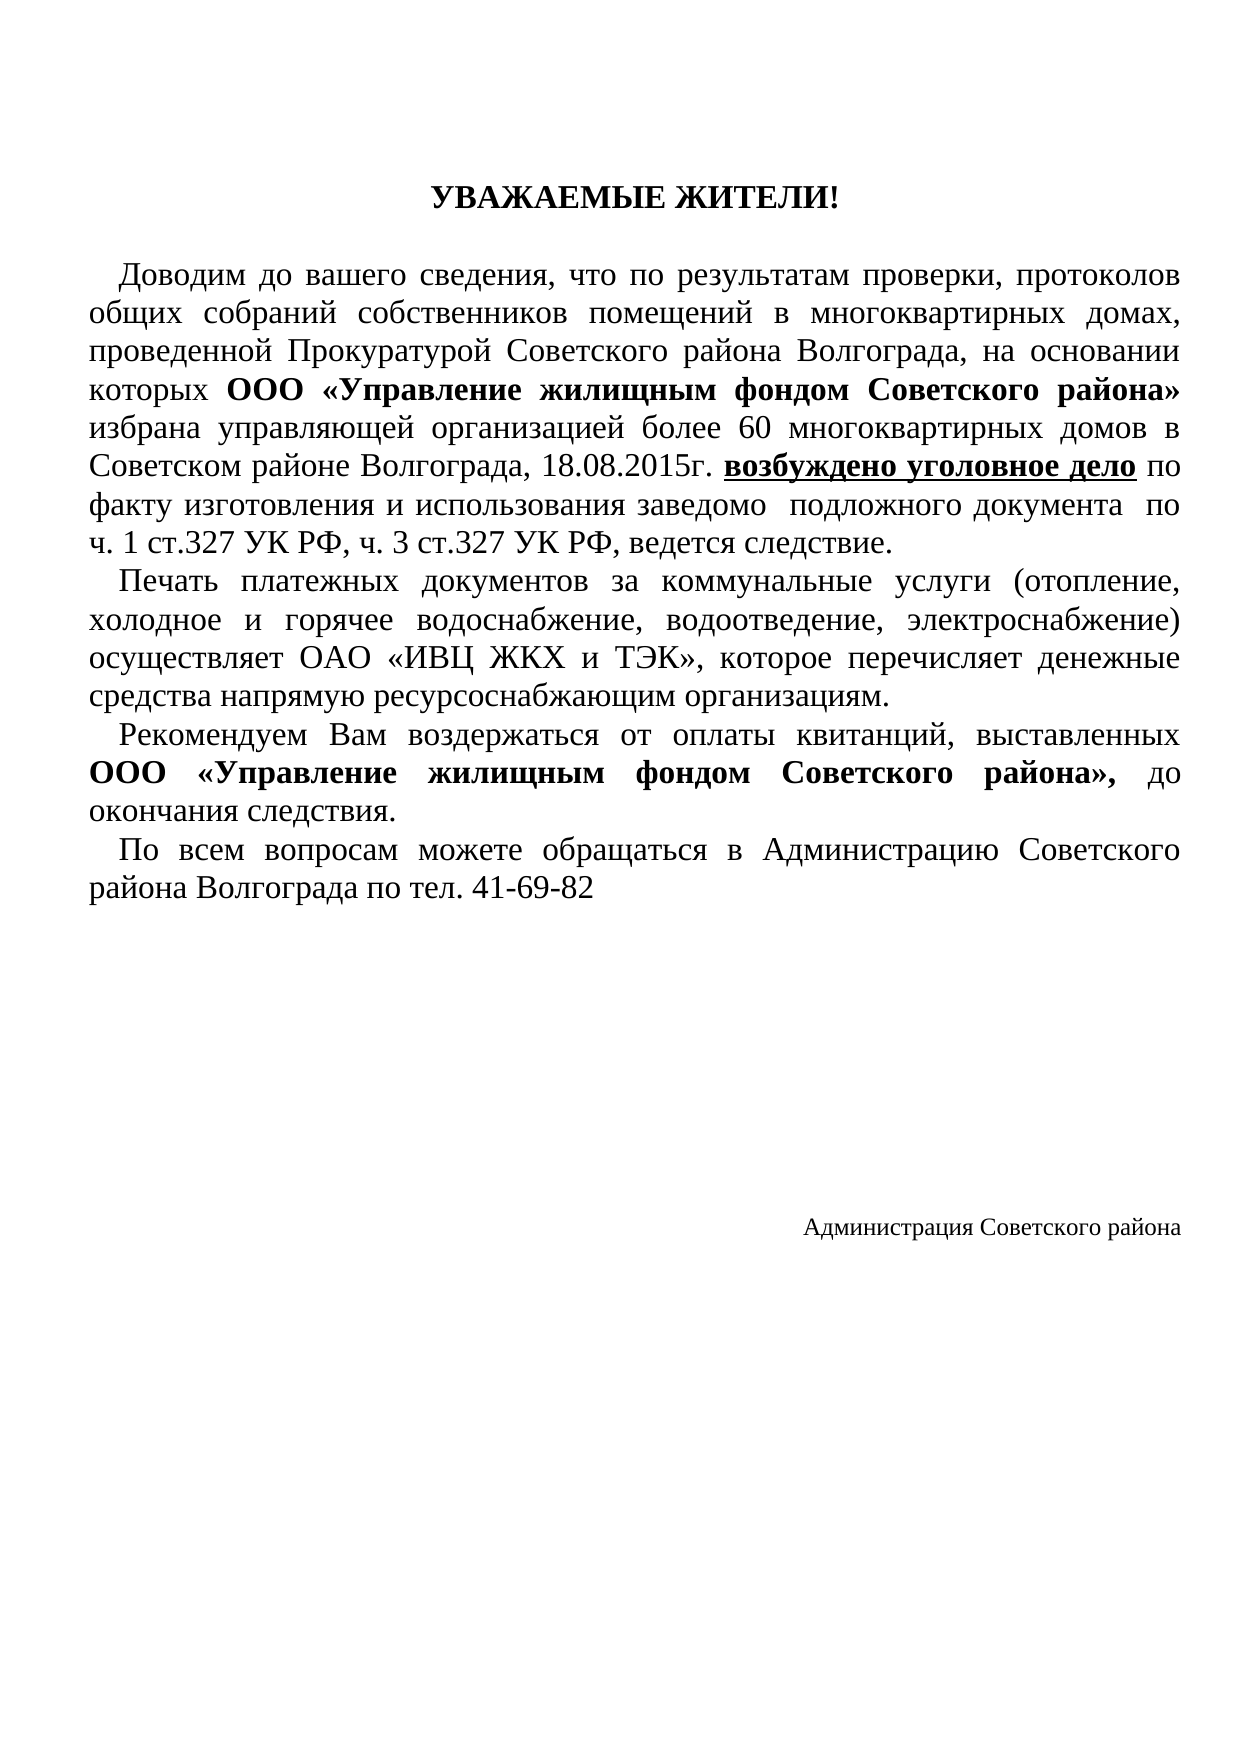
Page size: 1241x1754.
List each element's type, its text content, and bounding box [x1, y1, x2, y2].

text Доводим до вашего сведения, что по результатам проверки, протоколов общих собраний собственников помещений в многоквартирных домах, проведенной Прокуратурой Советского района Волгограда, на основании которых ООО «Управление жилищным фондом Советского района» избрана управляющей организацией более 60 многоквартирных домов в Советском районе Волгограда, 18.08.2015г. возбуждено уголовное дело по факту изготовления и использования заведомо подложного документа по ч. 1 ст.327 УК РФ, ч. 3 ст.327 УК РФ, ведется следствие. [89, 254, 1181, 561]
text УВАЖАЕМЫЕ ЖИТЕЛИ! [89, 177, 1181, 216]
text Администрация Советского района [89, 1212, 1181, 1241]
text Рекомендуем Вам воздержаться от оплаты квитанций, выставленных ООО «Управление жилищным фондом Советского района», до окончания следствия. [89, 714, 1181, 829]
text Печать платежных документов за коммунальные услуги (отопление, холодное и горячее водоснабжение, водоотведение, электроснабжение) осуществляет ОАО «ИВЦ ЖКХ и ТЭК», которое перечисляет денежные средства напрямую ресурсоснабжающим организациям. [89, 561, 1181, 714]
text По всем вопросам можете обращаться в Администрацию Советского района Волгограда по тел. 41-69-82 [89, 829, 1181, 906]
